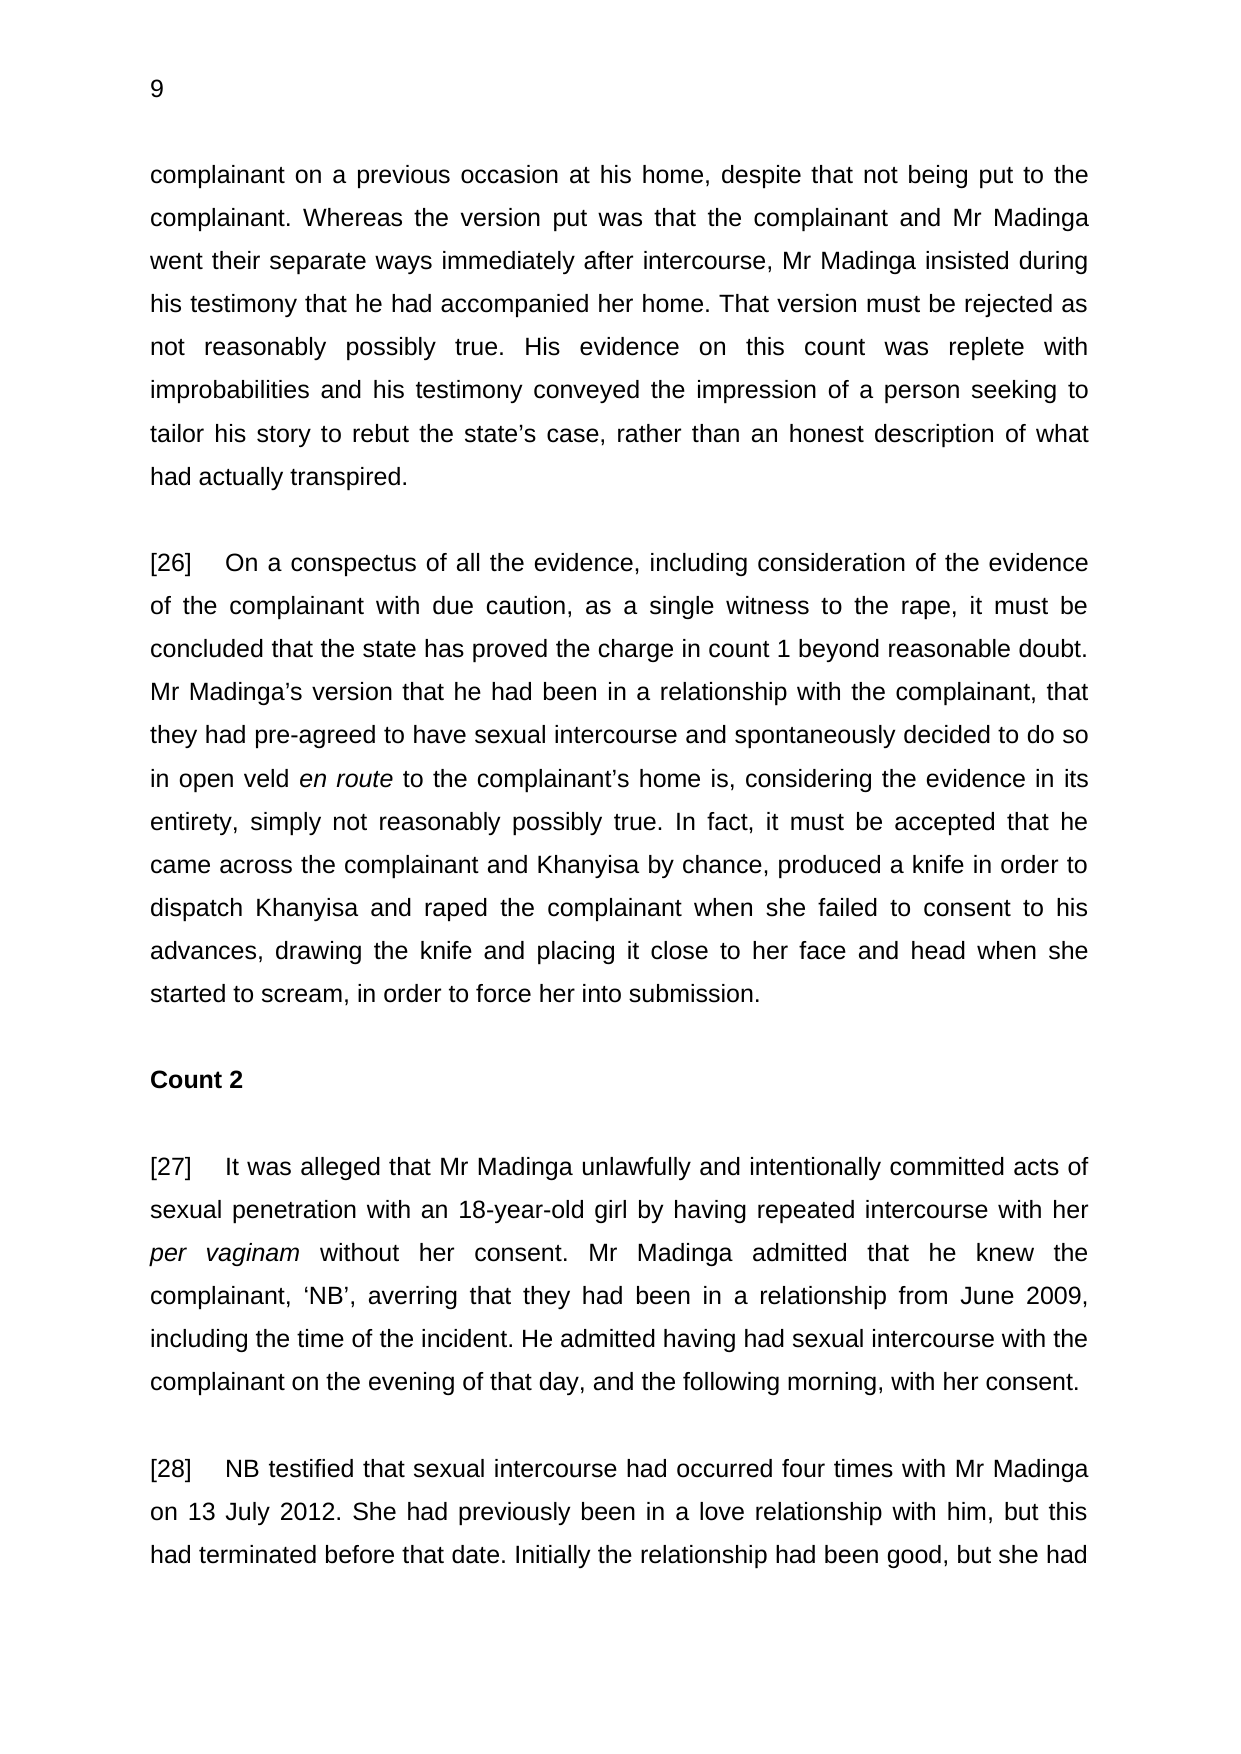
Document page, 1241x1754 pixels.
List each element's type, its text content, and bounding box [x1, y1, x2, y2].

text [150, 1454, 1090, 1569]
text [26] On a conspectus of all the evidence, including consideration of the evidence of the complainant with due caution, as a single witness to the rape, it must be concluded that the state has proved the charge in count 1 beyond reasonable doubt. Mr Madinga’s version that he had been in a relationship with the complainant, that they had pre-agreed to have sexual intercourse and spontaneously decided to do so in open veld en route to the complainant’s home is, considering the evidence in its entirety, simply not reasonably possibly true. In fact, it must be accepted that he came across the complainant and Khanyisa by chance, produced a knife in order to dispatch Khanyisa and raped the complainant when she failed to consent to his advances, drawing the knife and placing it close to her face and head when she started to scream, in order to force her into submission. [150, 548, 1090, 1008]
text Count 2 [150, 1066, 1090, 1094]
text [27] It was alleged that Mr Madinga unlawfully and intentionally committed acts of sexual penetration with an 18-year-old girl by having repeated intercourse with her per vaginam without her consent. Mr Madinga admitted that he knew the complainant, ‘NB’, averring that they had been in a relationship from June 2009, including the time of the incident. He admitted having had sexual intercourse with the complainant on the evening of that day, and the following morning, with her consent. [150, 1152, 1090, 1396]
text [150, 160, 1090, 491]
